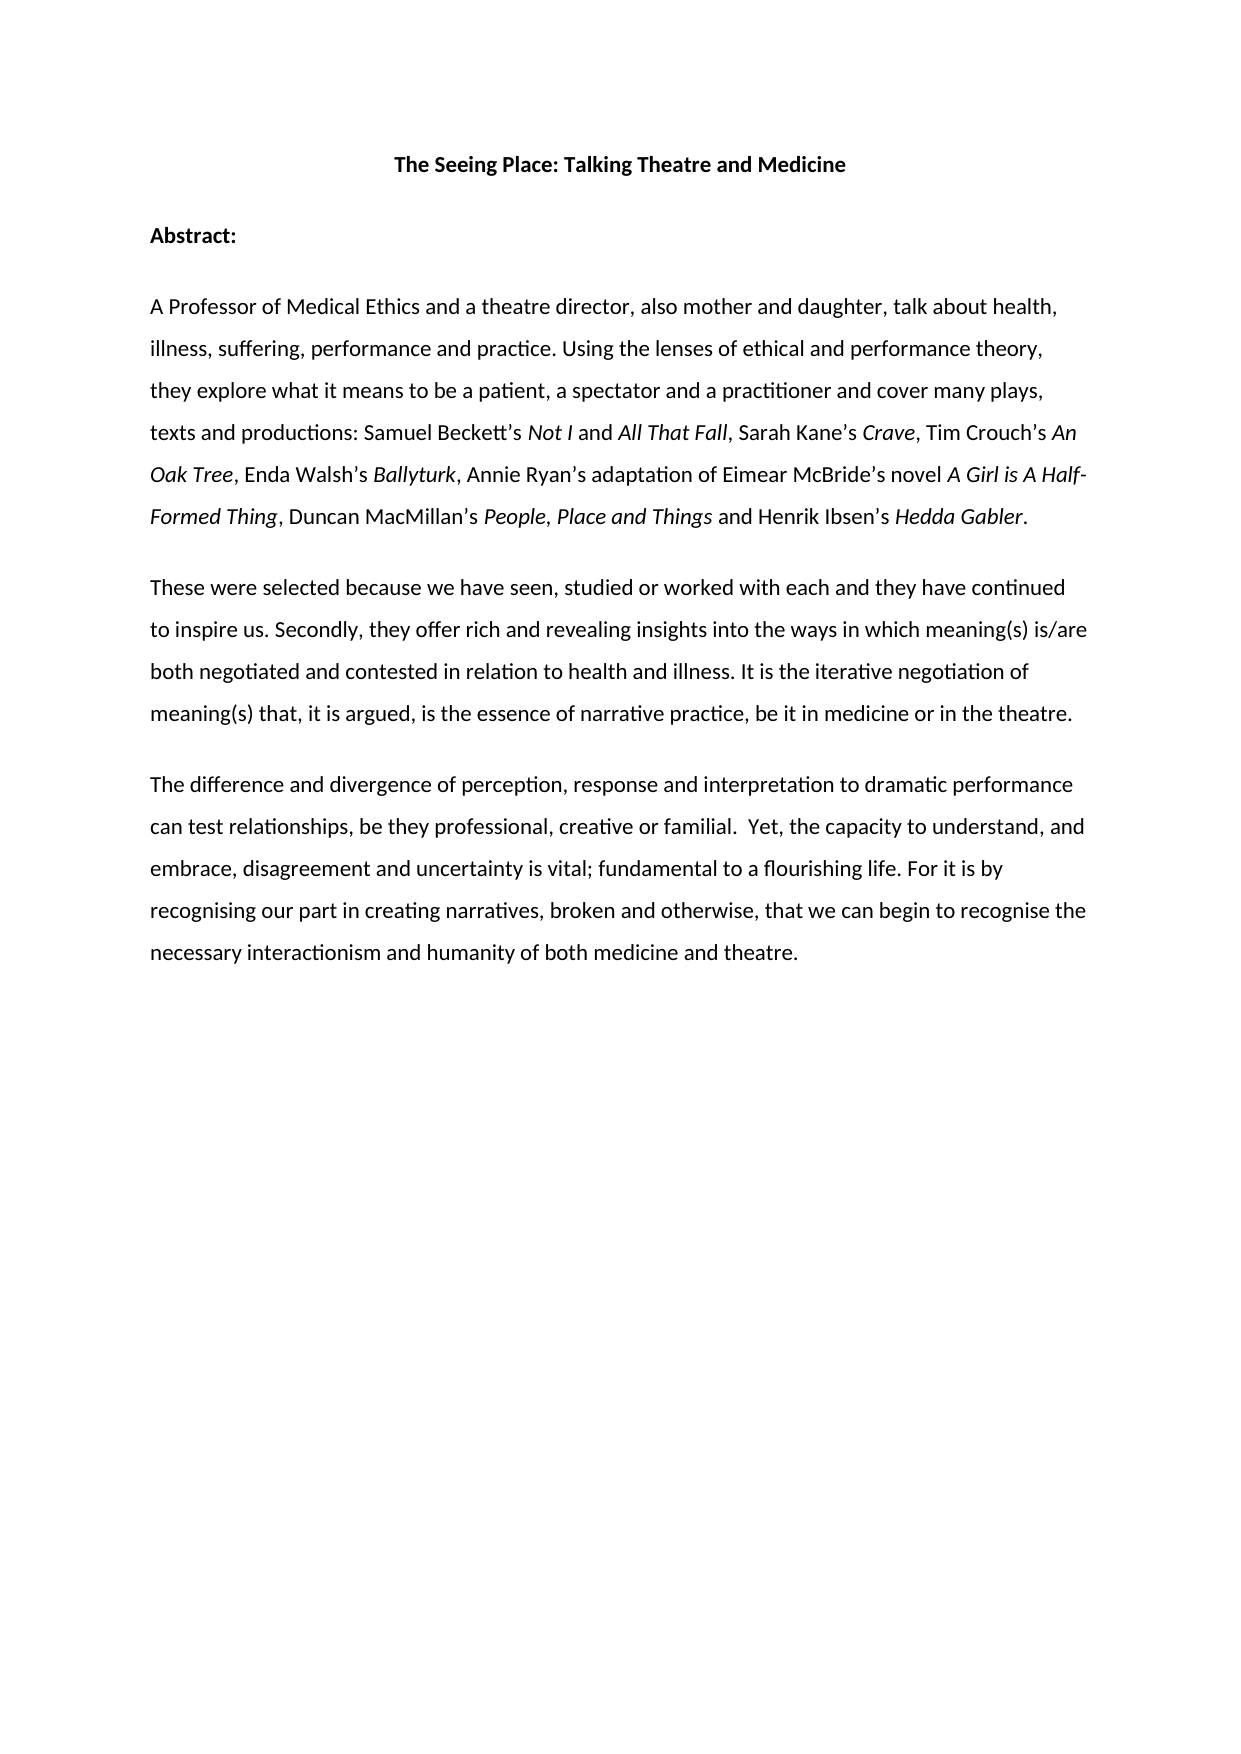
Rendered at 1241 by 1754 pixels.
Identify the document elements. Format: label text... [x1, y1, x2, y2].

text The difference and divergence of perception, response and interpretation to dramatic performance can test relationships, be they professional, creative or familial. Yet, the capacity to understand, and embrace, disagreement and uncertainty is vital; fundamental to a flourishing life. For it is by recognising our part in creating narratives, broken and otherwise, that we can begin to recognise the necessary interactionism and humanity of both medicine and theatre. [150, 770, 1090, 966]
text Abstract: [150, 221, 1090, 249]
text A Professor of Medical Ethics and a theatre director, also mother and daughter, talk about health, illness, suffering, performance and practice. Using the lenses of ethical and performance theory, they explore what it means to be a patient, a spectator and a practitioner and cover many plays, texts and productions: Samuel Beckett’s Not I and All That Fall, Sarah Kane’s Crave, Tim Crouch’s An Oak Tree, Enda Walsh’s Ballyturk, Annie Ryan’s adaptation of Eimear McBride’s novel A Girl is A Half-Formed Thing, Duncan MacMillan’s People, Place and Things and Henrik Ibsen’s Hedda Gabler. [150, 292, 1090, 530]
text These were selected because we have seen, studied or worked with each and they have continued to inspire us. Secondly, they offer rich and revealing insights into the ways in which meaning(s) is/are both negotiated and contested in relation to health and illness. It is the iterative negotiation of meaning(s) that, it is argued, is the essence of narrative practice, be it in medicine or in the theatre. [150, 573, 1090, 727]
text The Seeing Place: Talking Theatre and Medicine [150, 150, 1090, 178]
